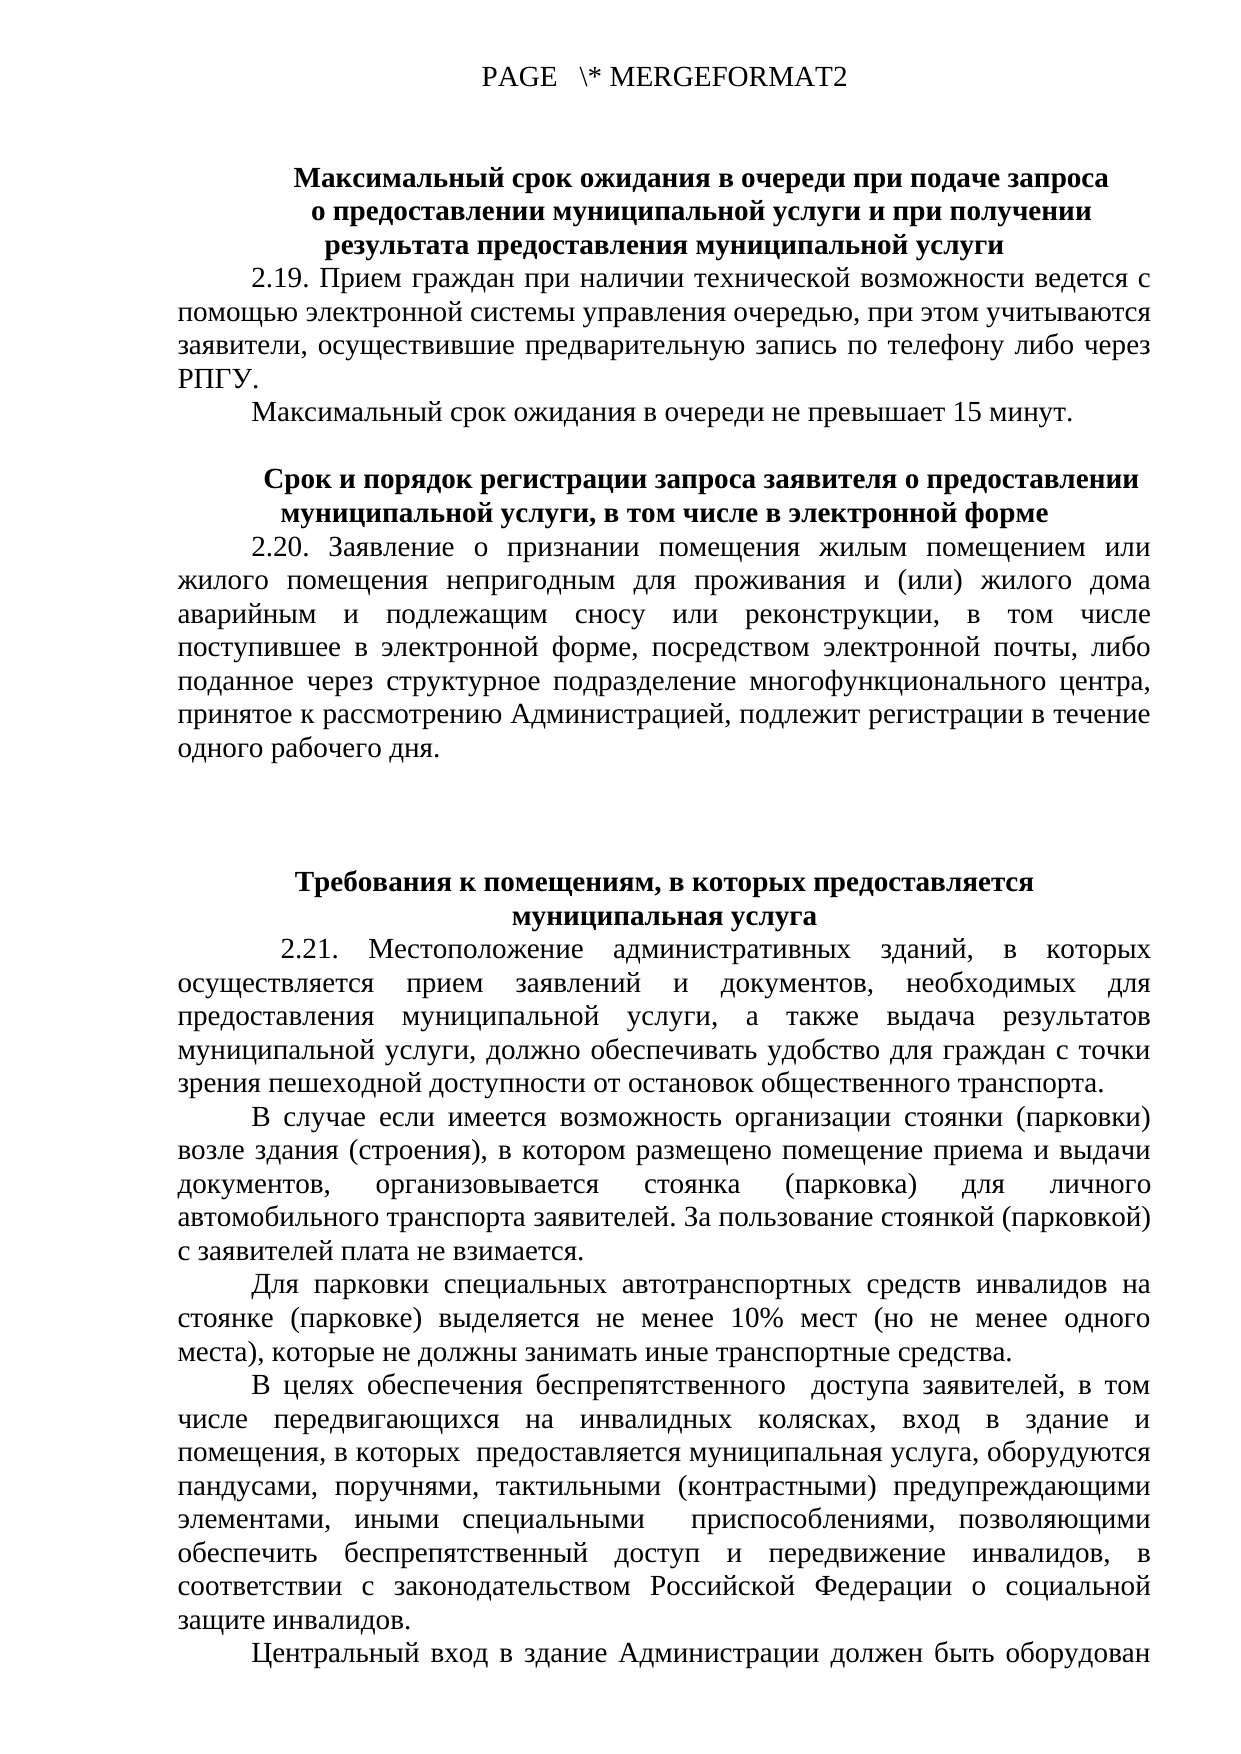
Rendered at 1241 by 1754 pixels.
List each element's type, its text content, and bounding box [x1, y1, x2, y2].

text В целях обеспечения беспрепятственного доступа заявителей, в том числе передвигающихся на инвалидных колясках, вход в здание и помещения, в которых предоставляется муниципальная услуга, оборудуются пандусами, поручнями, тактильными (контрастными) предупреждающими элементами, иными специальными приспособлениями, позволяющими обеспечить беспрепятственный доступ и передвижение инвалидов, в соответствии с законодательством Российской Федерации о социальной защите инвалидов. [177, 1367, 1152, 1636]
text 2.20. Заявление о признании помещения жилым помещением или жилого помещения непригодным для проживания и (или) жилого дома аварийным и подлежащим сносу или реконструкции, в том числе поступившее в электронной форме, посредством электронной почты, либо поданное через структурное подразделение многофункционального центра, принятое к рассмотрению Администрацией, подлежит регистрации в течение одного рабочего дня. [177, 529, 1152, 763]
text Для парковки специальных автотранспортных средств инвалидов на стоянке (парковке) выделяется не менее 10% мест (но не менее одного места), которые не должны занимать иные транспортные средства. [177, 1267, 1152, 1367]
text 2.21. Местоположение административных зданий, в которых осуществляется прием заявлений и документов, необходимых для предоставления муниципальной услуги, а также выдача результатов муниципальной услуги, должно обеспечивать удобство для граждан с точки зрения пешеходной доступности от остановок общественного транспорта. [177, 931, 1152, 1099]
text муниципальная услуга [177, 898, 1152, 931]
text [177, 1636, 1152, 1669]
text Максимальный срок ожидания в очереди при подаче запроса [177, 160, 1152, 193]
text В случае если имеется возможность организации стоянки (парковки) возле здания (строения), в котором размещено помещение приема и выдачи документов, организовывается стоянка (парковка) для личного автомобильного транспорта заявителей. За пользование стоянкой (парковкой) с заявителей плата не взимается. [177, 1099, 1152, 1267]
text Максимальный срок ожидания в очереди не превышает 15 минут. [177, 394, 1152, 428]
text о предоставлении муниципальной услуги и при получении результата предоставления муниципальной услуги [177, 193, 1152, 260]
text Требования к помещениям, в которых предоставляется [177, 864, 1152, 898]
text Срок и порядок регистрации запроса заявителя о предоставлении муниципальной услуги, в том числе в электронной форме [177, 462, 1152, 529]
text 2.19. Прием граждан при наличии технической возможности ведется с помощью электронной системы управления очередью, при этом учитываются заявители, осуществившие предварительную запись по телефону либо через РПГУ. [177, 260, 1152, 394]
